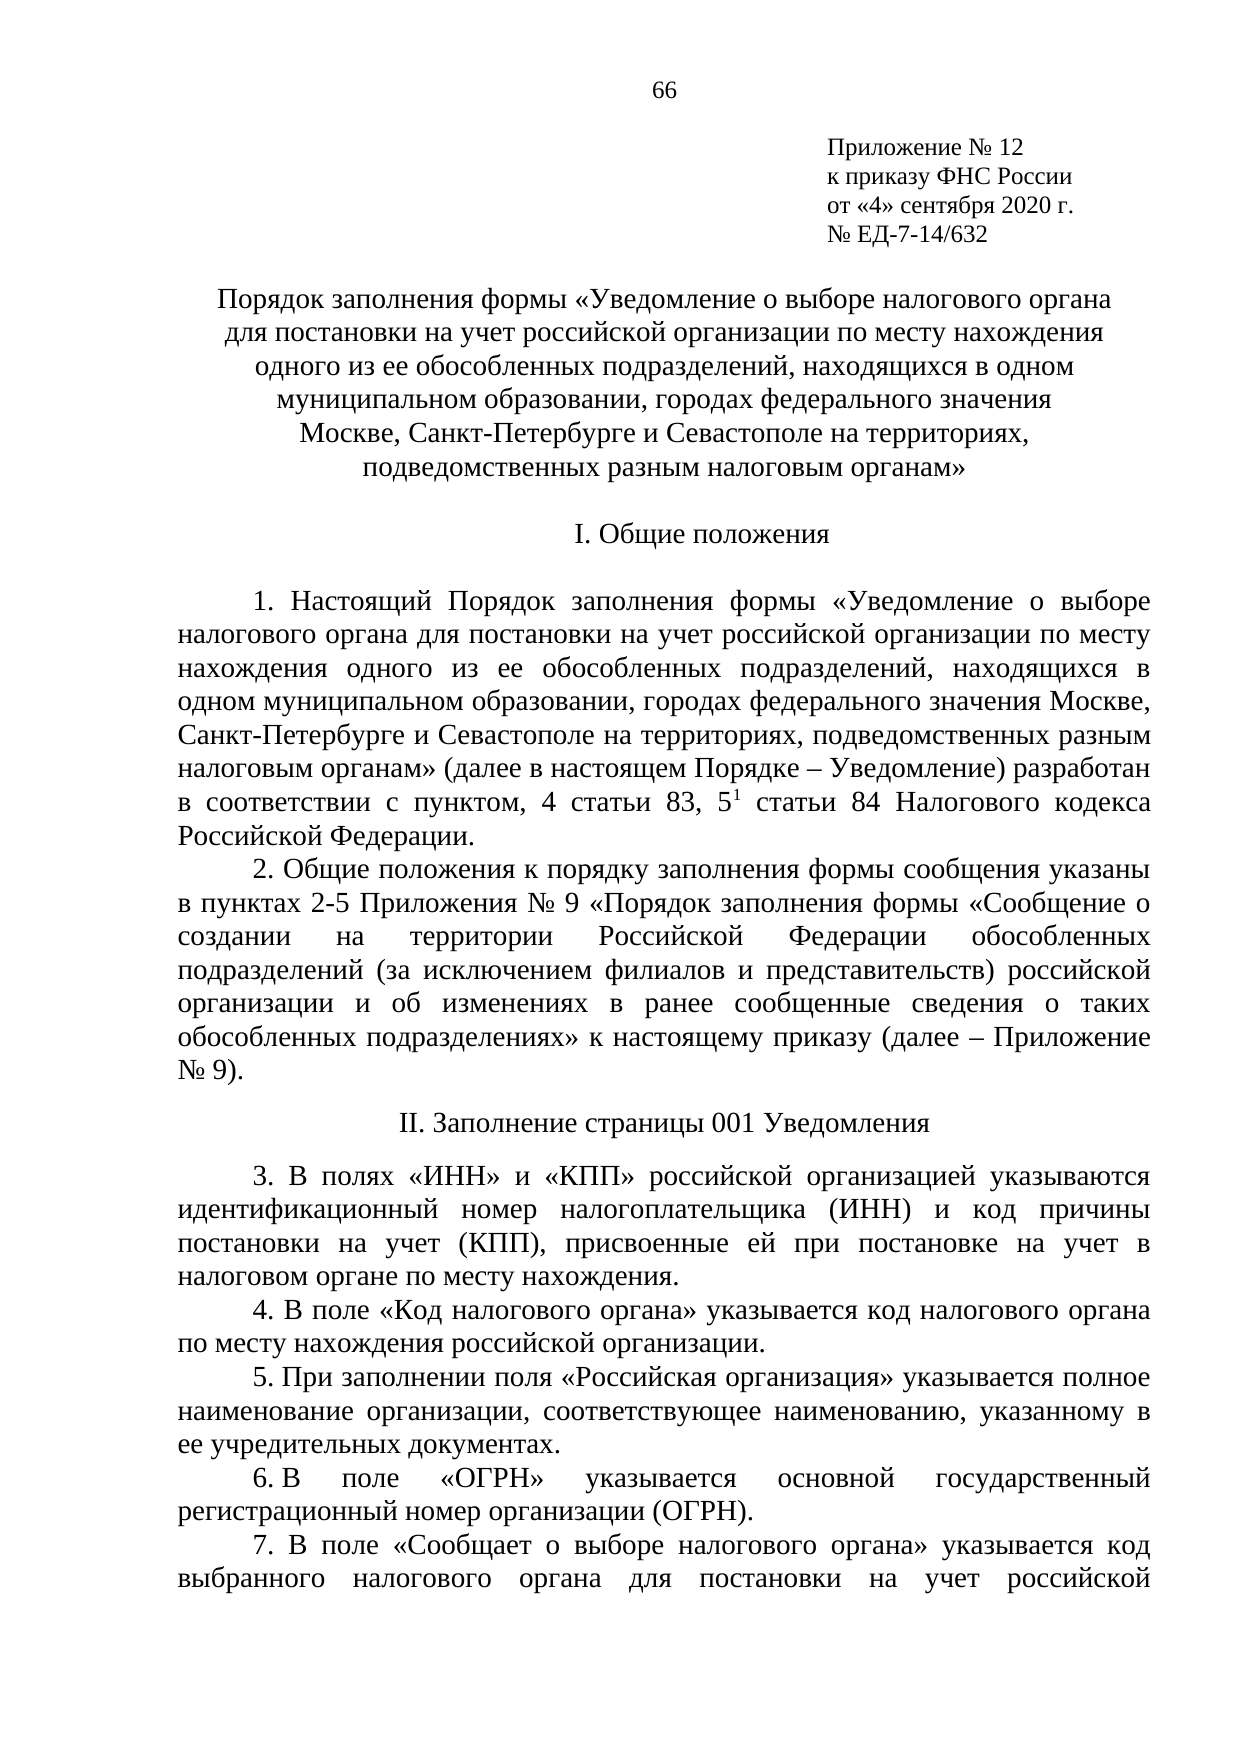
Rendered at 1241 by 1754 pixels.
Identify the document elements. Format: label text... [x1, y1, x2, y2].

text 1. Настоящий Порядок заполнения формы «Уведомление о выборе налогового органа для постановки на учет российской организации по месту нахождения одного из ее обособленных подразделений, находящихся в одном муниципальном образовании, городах федерального значения Москве, Санкт-Петербурге и Севастополе на территориях, подведомственных разным налоговым органам» (далее в настоящем Порядке – Уведомление) разработан в соответствии с пунктом, 4 статьи 83, 51 статьи 84 Налогового кодекса Российской Федерации. [177, 583, 1152, 851]
text 4. В поле «Код налогового органа» указывается код налогового органа по месту нахождения российской организации. [177, 1292, 1152, 1359]
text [177, 1527, 1152, 1594]
text одного из ее обособленных подразделений, находящихся в одном муниципальном образовании, городах федерального значения [177, 348, 1152, 415]
text Порядок заполнения формы «Уведомление о выборе налогового органа [177, 281, 1152, 314]
text Москве, Санкт-Петербурге и Севастополе на территориях, подведомственных разным налоговым органам» [177, 415, 1152, 482]
text 5. При заполнении поля «Российская организация» указывается полное наименование организации, соответствующее наименованию, указанному в ее учредительных документах. [177, 1359, 1152, 1460]
text к приказу ФНС России [827, 161, 1110, 190]
text Общие положения [177, 516, 1152, 549]
text II. Заполнение страницы 001 Уведомления [177, 1105, 1152, 1139]
text 3. В полях «ИНН» и «КПП» российской организацией указываются идентификационный номер налогоплательщика (ИНН) и код причины постановки на учет (КПП), присвоенные ей при постановке на учет в налоговом органе по месту нахождения. [177, 1158, 1152, 1292]
text № ЕД-7-14/632 [827, 219, 1110, 247]
text 2. Общие положения к порядку заполнения формы сообщения указаны в пунктах 2-5 Приложения № 9 «Порядок заполнения формы «Сообщение о создании на территории Российской Федерации обособленных подразделений (за исключением филиалов и представительств) российской организации и об изменениях в ранее сообщенные сведения о таких обособленных подразделениях» к настоящему приказу (далее – Приложение № 9). [177, 851, 1152, 1086]
text для постановки на учет российской организации по месту нахождения [177, 314, 1152, 348]
text Приложение № 12 [827, 132, 1110, 161]
text 6. В поле «ОГРН» указывается основной государственный регистрационный номер организации (ОГРН). [177, 1460, 1152, 1527]
text от «4» сентября 2020 г. [827, 190, 1110, 219]
